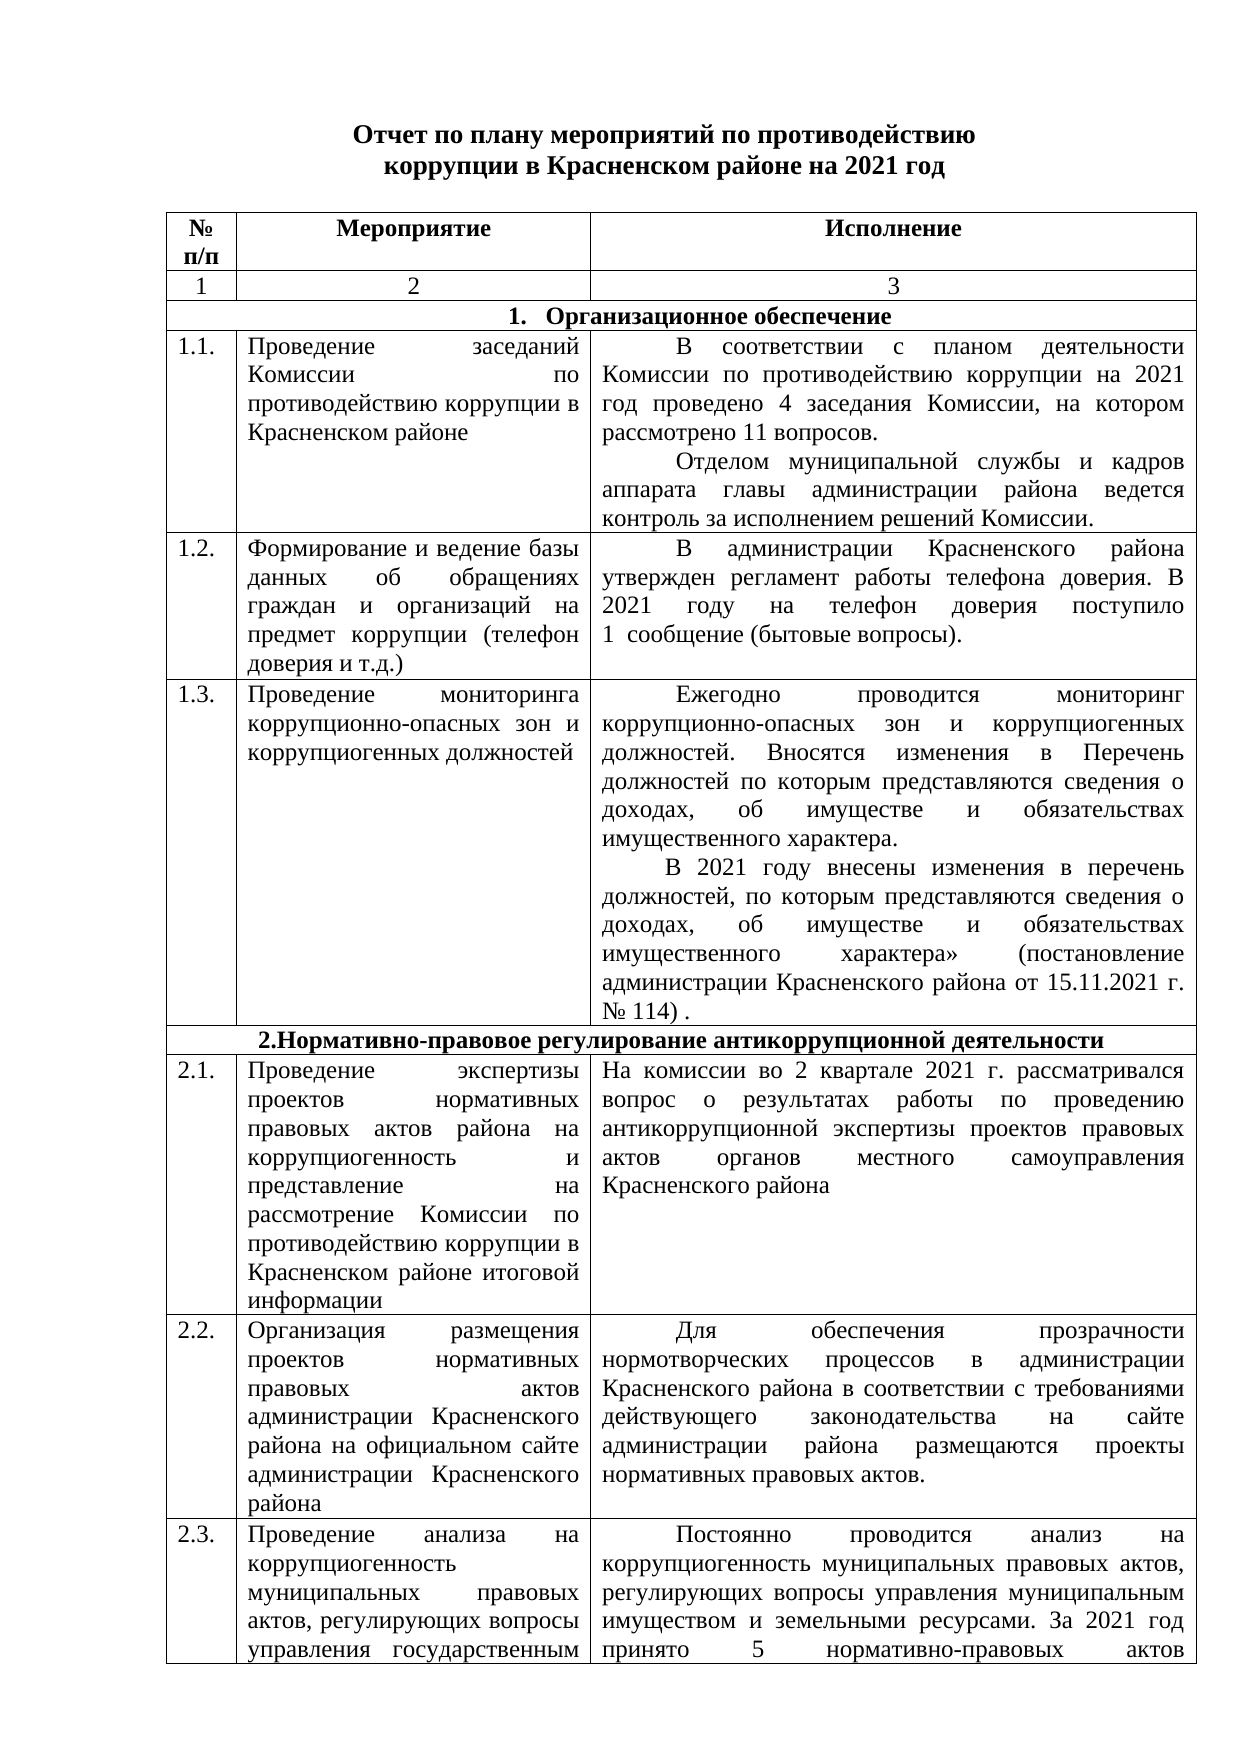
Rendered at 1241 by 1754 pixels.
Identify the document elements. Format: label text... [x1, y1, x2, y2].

table_cell Формирование и ведение базы данных об обращениях граждан и организаций на предмет коррупции (телефон доверия и т.д.) [237, 533, 590, 678]
table_cell В администрации Красненского района утвержден регламент работы телефона доверия. В 2021 году на телефон доверия поступило 1 сообщение (бытовые вопросы). [591, 533, 1196, 678]
table_cell Проведение заседаний Комиссии по противодействию коррупции в Красненском районе [237, 331, 590, 532]
text коррупции в Красненском районе на 2021 год [177, 149, 1152, 180]
table_cell Организационное обеспечение [167, 301, 1196, 330]
table_header Исполнение [591, 213, 1196, 270]
table_cell В соответствии с планом деятельности Комиссии по противодействию коррупции на 2021 год проведено 4 заседания Комиссии, на котором рассмотрено 11 вопросов. Отделом муниципальной службы и кадров аппарата главы администрации района ведется контроль за исполнением решений Комиссии. [591, 331, 1196, 532]
table_cell Проведение мониторинга коррупционно-опасных зон и коррупциогенных должностей [237, 680, 590, 1024]
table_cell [591, 1519, 1196, 1663]
table_cell 2.1. [167, 1055, 236, 1314]
table_cell 3 [591, 271, 1196, 300]
table_cell Организация размещения проектов нормативных правовых актов администрации Красненского района на официальном сайте администрации Красненского района [237, 1315, 590, 1518]
table_cell 1.2. [167, 533, 236, 678]
table_cell 2.2. [167, 1315, 236, 1518]
table_cell Ежегодно проводится мониторинг коррупционно-опасных зон и коррупциогенных должностей. Вносятся изменения в Перечень должностей по которым представляются сведения о доходах, об имуществе и обязательствах имущественного характера. В 2021 году внесены изменения в перечень должностей, по которым представляются сведения о доходах, об имуществе и обязательствах имущественного характера» (постановление администрации Красненского района от 15.11.2021 г. № 114) . [591, 680, 1196, 1024]
table_cell 1.3. [167, 680, 236, 1024]
table_cell Проведение экспертизы проектов нормативных правовых актов района на коррупциогенность и представление на рассмотрение Комиссии по противодействию коррупции в Красненском районе итоговой информации [237, 1055, 590, 1314]
table_cell 2.Нормативно-правовое регулирование антикоррупционной деятельности [167, 1026, 1196, 1054]
table_cell 1.1. [167, 331, 236, 532]
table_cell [237, 1519, 590, 1663]
table_cell 2 [237, 271, 590, 300]
table_header Мероприятие [237, 213, 590, 270]
table_header № п/п [167, 213, 236, 270]
table_cell Для обеспечения прозрачности нормотворческих процессов в администрации Красненского района в соответствии с требованиями действующего законодательства на сайте администрации района размещаются проекты нормативных правовых актов. [591, 1315, 1196, 1518]
table_cell 2.3. [167, 1519, 236, 1663]
text Отчет по плану мероприятий по противодействию [177, 118, 1152, 149]
table_cell 1 [167, 271, 236, 300]
table_cell На комиссии во 2 квартале 2021 г. рассматривался вопрос о результатах работы по проведению антикоррупционной экспертизы проектов правовых актов органов местного самоуправления Красненского района [591, 1055, 1196, 1314]
